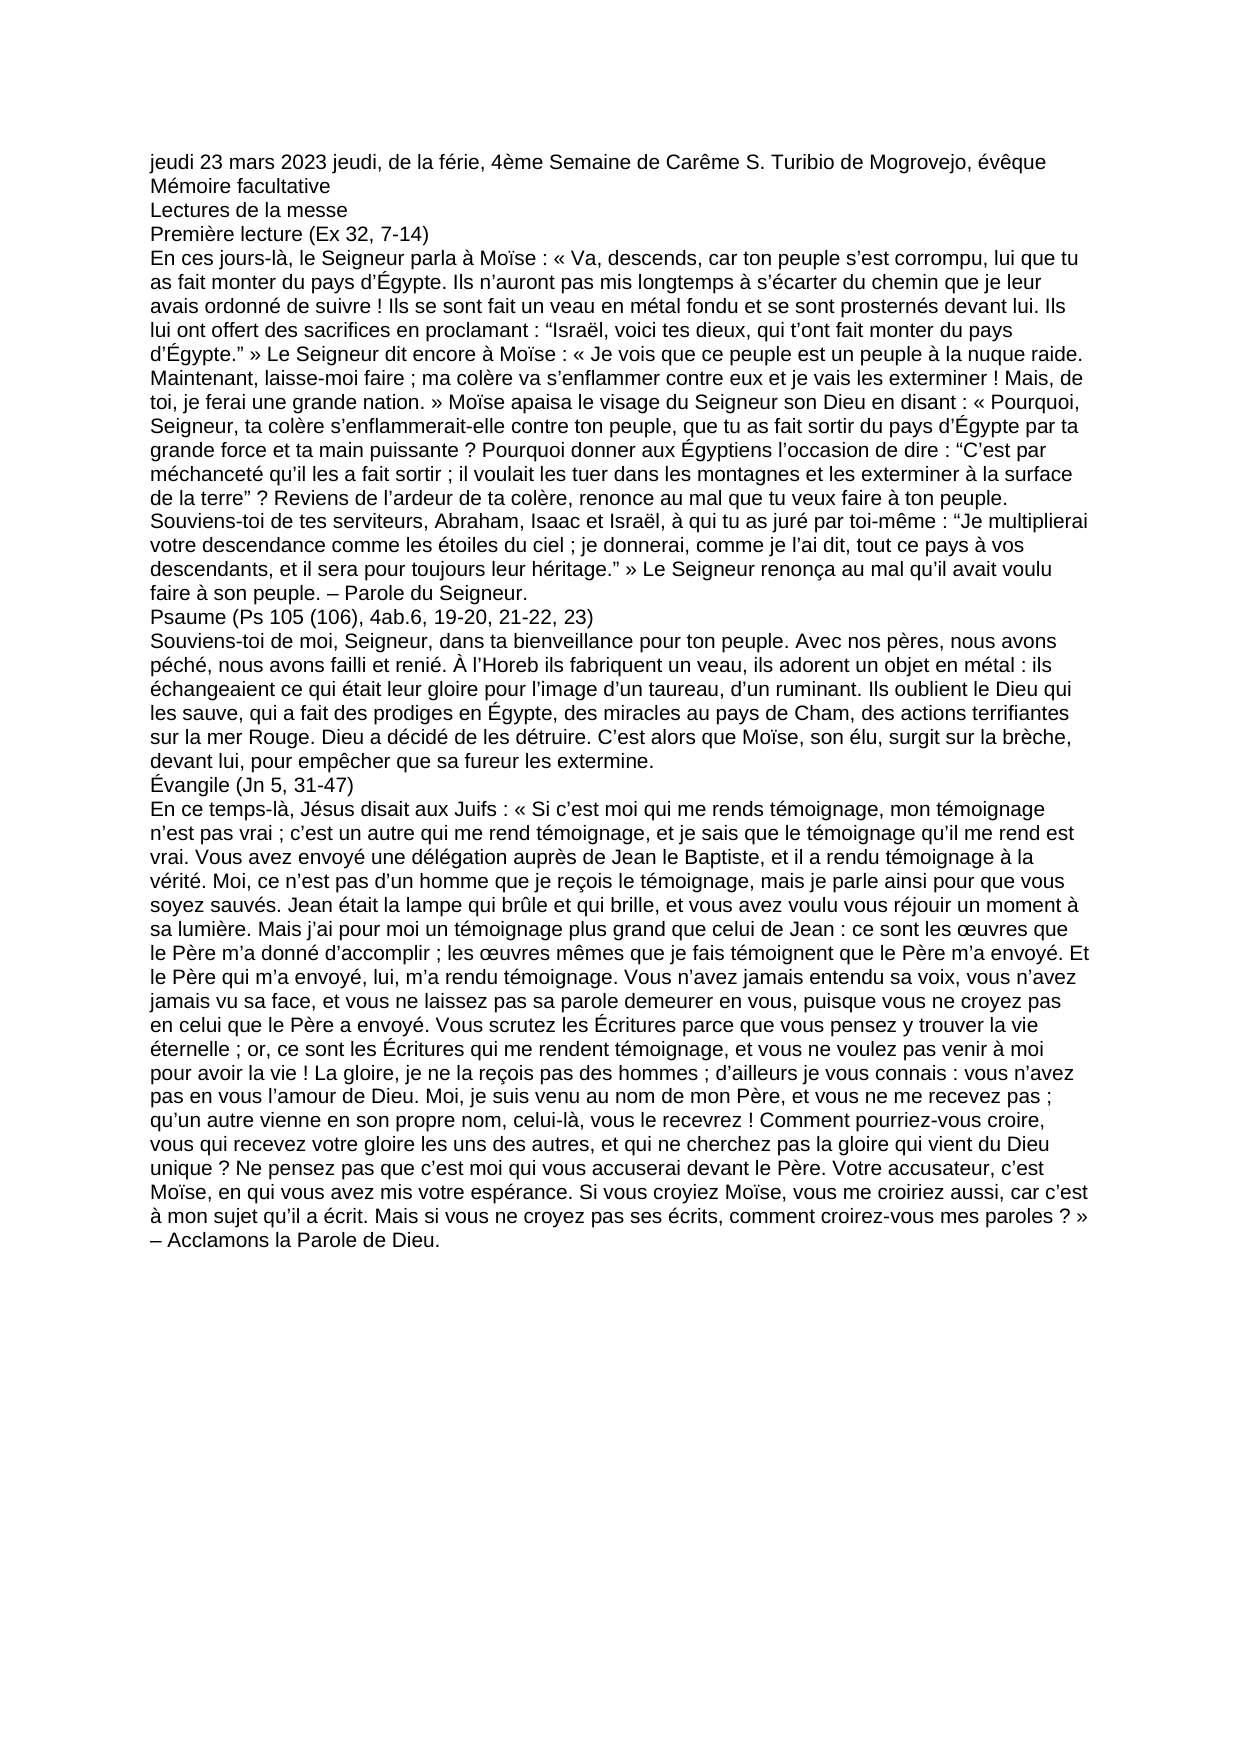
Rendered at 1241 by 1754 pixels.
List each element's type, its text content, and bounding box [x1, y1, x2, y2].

text En ce temps-là, Jésus disait aux Juifs : « Si c’est moi qui me rends témoignage, mon témoignage n’est pas vrai ; c’est un autre qui me rend témoignage, et je sais que le témoignage qu’il me rend est vrai. Vous avez envoyé une délégation auprès de Jean le Baptiste, et il a rendu témoignage à la vérité. Moi, ce n’est pas d’un homme que je reçois le témoignage, mais je parle ainsi pour que vous soyez sauvés. Jean était la lampe qui brûle et qui brille, et vous avez voulu vous réjouir un moment à sa lumière. Mais j’ai pour moi un témoignage plus grand que celui de Jean : ce sont les œuvres que le Père m’a donné d’accomplir ; les œuvres mêmes que je fais témoignent que le Père m’a envoyé. Et le Père qui m’a envoyé, lui, m’a rendu témoignage. Vous n’avez jamais entendu sa voix, vous n’avez jamais vu sa face, et vous ne laissez pas sa parole demeurer en vous, puisque vous ne croyez pas en celui que le Père a envoyé. Vous scrutez les Écritures parce que vous pensez y trouver la vie éternelle ; or, ce sont les Écritures qui me rendent témoignage, et vous ne voulez pas venir à moi pour avoir la vie ! La gloire, je ne la reçois pas des hommes ; d’ailleurs je vous connais : vous n’avez pas en vous l’amour de Dieu. Moi, je suis venu au nom de mon Père, et vous ne me recevez pas ; qu’un autre vienne en son propre nom, celui-là, vous le recevrez ! Comment pourriez-vous croire, vous qui recevez votre gloire les uns des autres, et qui ne cherchez pas la gloire qui vient du Dieu unique ? Ne pensez pas que c’est moi qui vous accuserai devant le Père. Votre accusateur, c’est Moïse, en qui vous avez mis votre espérance. Si vous croyiez Moïse, vous me croiriez aussi, car c’est à mon sujet qu’il a écrit. Mais si vous ne croyez pas ses écrits, comment croirez-vous mes paroles ? » – Acclamons la Parole de Dieu. [150, 797, 1090, 1252]
text Souviens-toi de moi, Seigneur, dans ta bienveillance pour ton peuple. Avec nos pères, nous avons péché, nous avons failli et renié. À l’Horeb ils fabriquent un veau, ils adorent un objet en métal : ils échangeaient ce qui était leur gloire pour l’image d’un taureau, d’un ruminant. Ils oublient le Dieu qui les sauve, qui a fait des prodiges en Égypte, des miracles au pays de Cham, des actions terrifiantes sur la mer Rouge. Dieu a décidé de les détruire. C’est alors que Moïse, son élu, surgit sur la brèche, devant lui, pour empêcher que sa fureur les extermine. [150, 629, 1090, 773]
text En ces jours-là, le Seigneur parla à Moïse : « Va, descends, car ton peuple s’est corrompu, lui que tu as fait monter du pays d’Égypte. Ils n’auront pas mis longtemps à s’écarter du chemin que je leur avais ordonné de suivre ! Ils se sont fait un veau en métal fondu et se sont prosternés devant lui. Ils lui ont offert des sacrifices en proclamant : “Israël, voici tes dieux, qui t’ont fait monter du pays d’Égypte.” » Le Seigneur dit encore à Moïse : « Je vois que ce peuple est un peuple à la nuque raide. Maintenant, laisse-moi faire ; ma colère va s’enflammer contre eux et je vais les exterminer ! Mais, de toi, je ferai une grande nation. » Moïse apaisa le visage du Seigneur son Dieu en disant : « Pourquoi, Seigneur, ta colère s’enflammerait-elle contre ton peuple, que tu as fait sortir du pays d’Égypte par ta grande force et ta main puissante ? Pourquoi donner aux Égyptiens l’occasion de dire : “C’est par méchanceté qu’il les a fait sortir ; il voulait les tuer dans les montagnes et les exterminer à la surface de la terre” ? Reviens de l’ardeur de ta colère, renonce au mal que tu veux faire à ton peuple. Souviens-toi de tes serviteurs, Abraham, Isaac et Israël, à qui tu as juré par toi-même : “Je multiplierai votre descendance comme les étoiles du ciel ; je donnerai, comme je l’ai dit, tout ce pays à vos descendants, et il sera pour toujours leur héritage.” » Le Seigneur renonça au mal qu’il avait voulu faire à son peuple. – Parole du Seigneur. [150, 246, 1090, 605]
